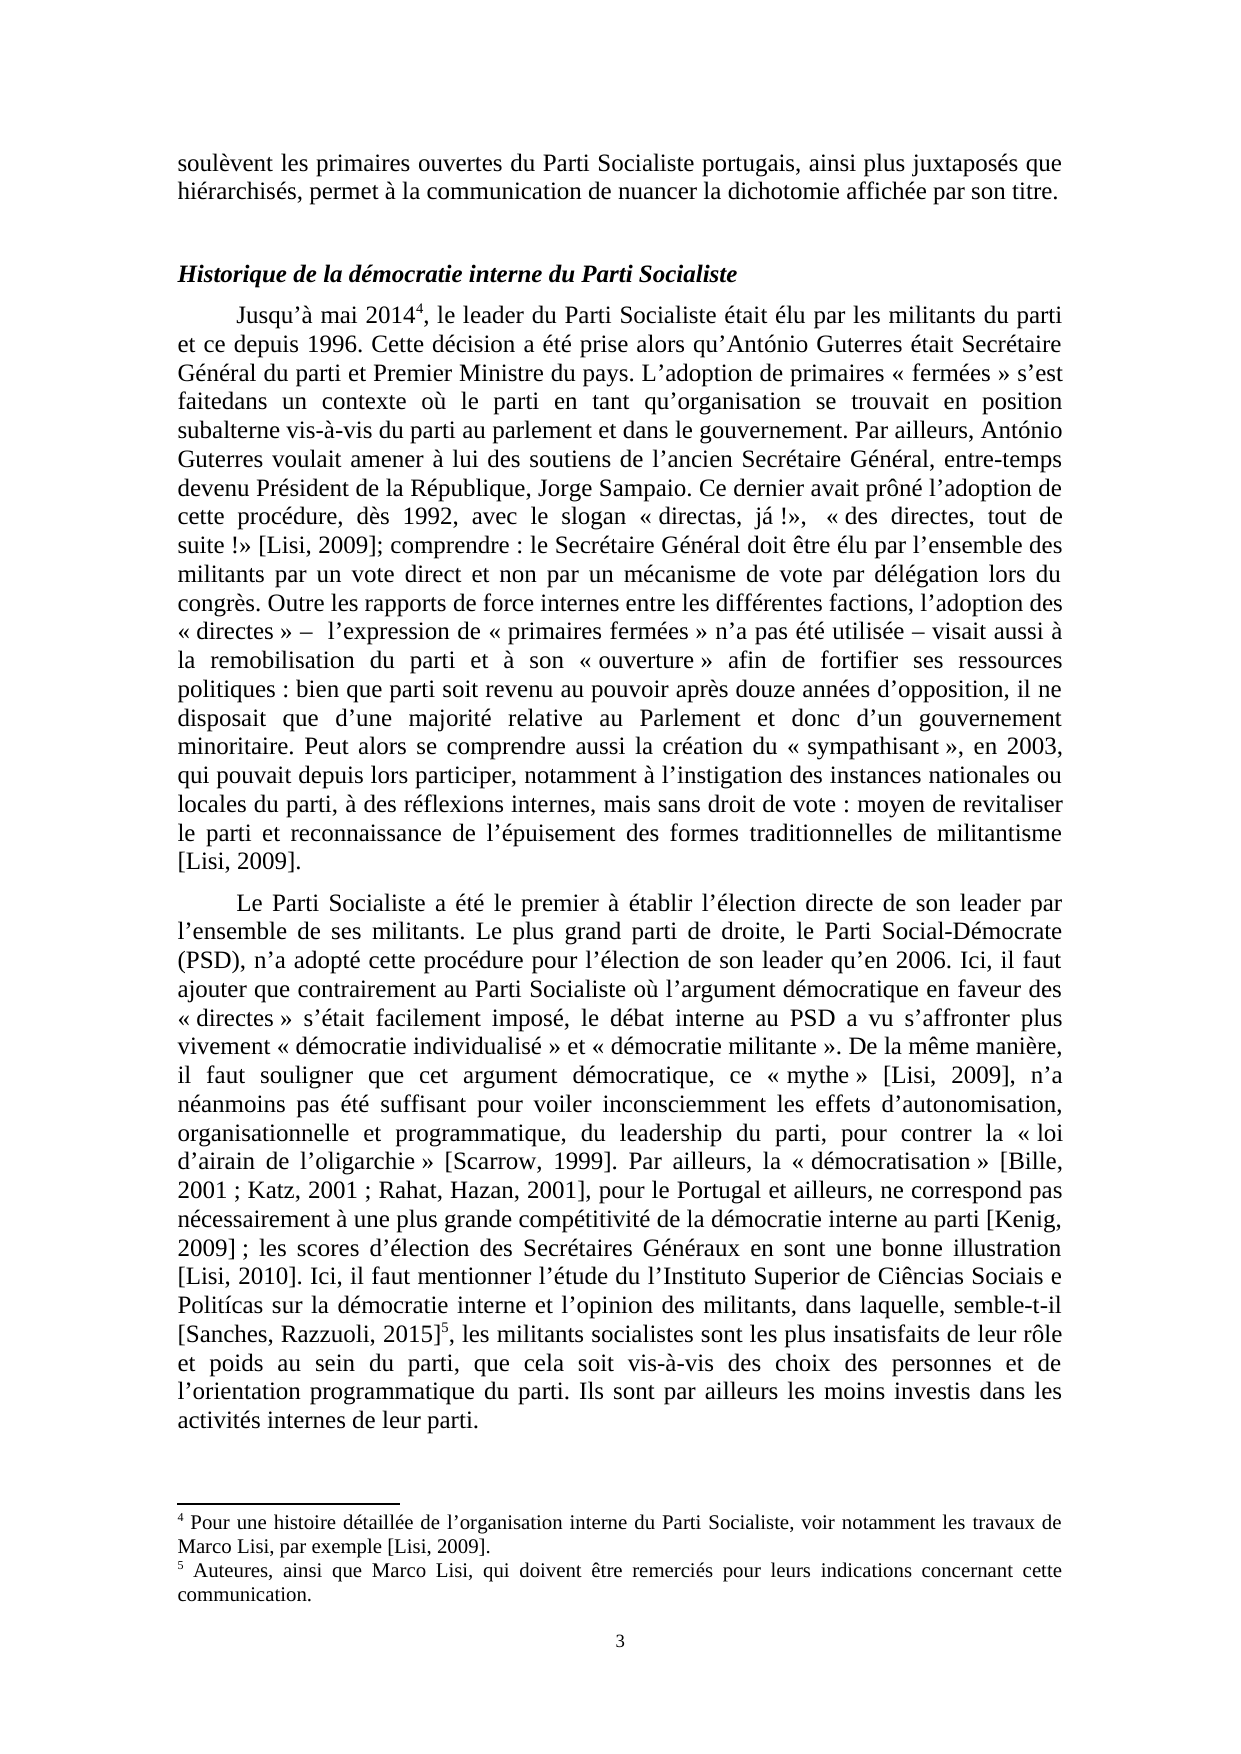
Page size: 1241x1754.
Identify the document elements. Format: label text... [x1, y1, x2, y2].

text Jusqu’à mai 2014, le leader du Parti Socialiste était élu par les militants du parti et ce depuis 1996. Cette décision a été prise alors qu’António Guterres était Secrétaire Général du parti et Premier Ministre du pays. L’adoption de primaires « fermées » s’est faitedans un contexte où le parti en tant qu’organisation se trouvait en position subalterne vis-à-vis du parti au parlement et dans le gouvernement. Par ailleurs, António Guterres voulait amener à lui des soutiens de l’ancien Secrétaire Général, entre-temps devenu Président de la République, Jorge Sampaio. Ce dernier avait prôné l’adoption de cette procédure, dès 1992, avec le slogan « directas, já !», « des directes, tout de suite !» [Lisi, 2009]; comprendre : le Secrétaire Général doit être élu par l’ensemble des militants par un vote direct et non par un mécanisme de vote par délégation lors du congrès. Outre les rapports de force internes entre les différentes factions, l’adoption des « directes » – l’expression de « primaires fermées » n’a pas été utilisée – visait aussi à la remobilisation du parti et à son « ouverture » afin de fortifier ses ressources politiques : bien que parti soit revenu au pouvoir après douze années d’opposition, il ne disposait que d’une majorité relative au Parlement et donc d’un gouvernement minoritaire. Peut alors se comprendre aussi la création du « sympathisant », en 2003, qui pouvait depuis lors participer, notamment à l’instigation des instances nationales ou locales du parti, à des réflexions internes, mais sans droit de vote : moyen de revitaliser le parti et reconnaissance de l’épuisement des formes traditionnelles de militantisme [Lisi, 2009]. [177, 300, 1063, 875]
text Le Parti Socialiste a été le premier à établir l’élection directe de son leader par l’ensemble de ses militants. Le plus grand parti de droite, le Parti Social-Démocrate (PSD), n’a adopté cette procédure pour l’élection de son leader qu’en 2006. Ici, il faut ajouter que contrairement au Parti Socialiste où l’argument démocratique en faveur des « directes » s’était facilement imposé, le débat interne au PSD a vu s’affronter plus vivement « démocratie individualisé » et « démocratie militante ». De la même manière, il faut souligner que cet argument démocratique, ce « mythe » [Lisi, 2009], n’a néanmoins pas été suffisant pour voiler inconsciemment les effets d’autonomisation, organisationnelle et programmatique, du leadership du parti, pour contrer la « loi d’airain de l’oligarchie » [Scarrow, 1999]. Par ailleurs, la « démocratisation » [Bille, 2001 ; Katz, 2001 ; Rahat, Hazan, 2001], pour le Portugal et ailleurs, ne correspond pas nécessairement à une plus grande compétitivité de la démocratie interne au parti [Kenig, 2009] ; les scores d’élection des Secrétaires Généraux en sont une bonne illustration [Lisi, 2010]. Ici, il faut mentionner l’étude du l’Instituto Superior de Ciências Sociais e Politícas sur la démocratie interne et l’opinion des militants, dans laquelle, semble-t-il [Sanches, Razzuoli, 2015], les militants socialistes sont les plus insatisfaits de leur rôle et poids au sein du parti, que cela soit vis-à-vis des choix des personnes et de l’orientation programmatique du parti. Ils sont par ailleurs les moins investis dans les activités internes de leur parti. [177, 888, 1063, 1434]
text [177, 148, 1063, 205]
text Historique de la démocratie interne du Parti Socialiste [177, 259, 1063, 288]
